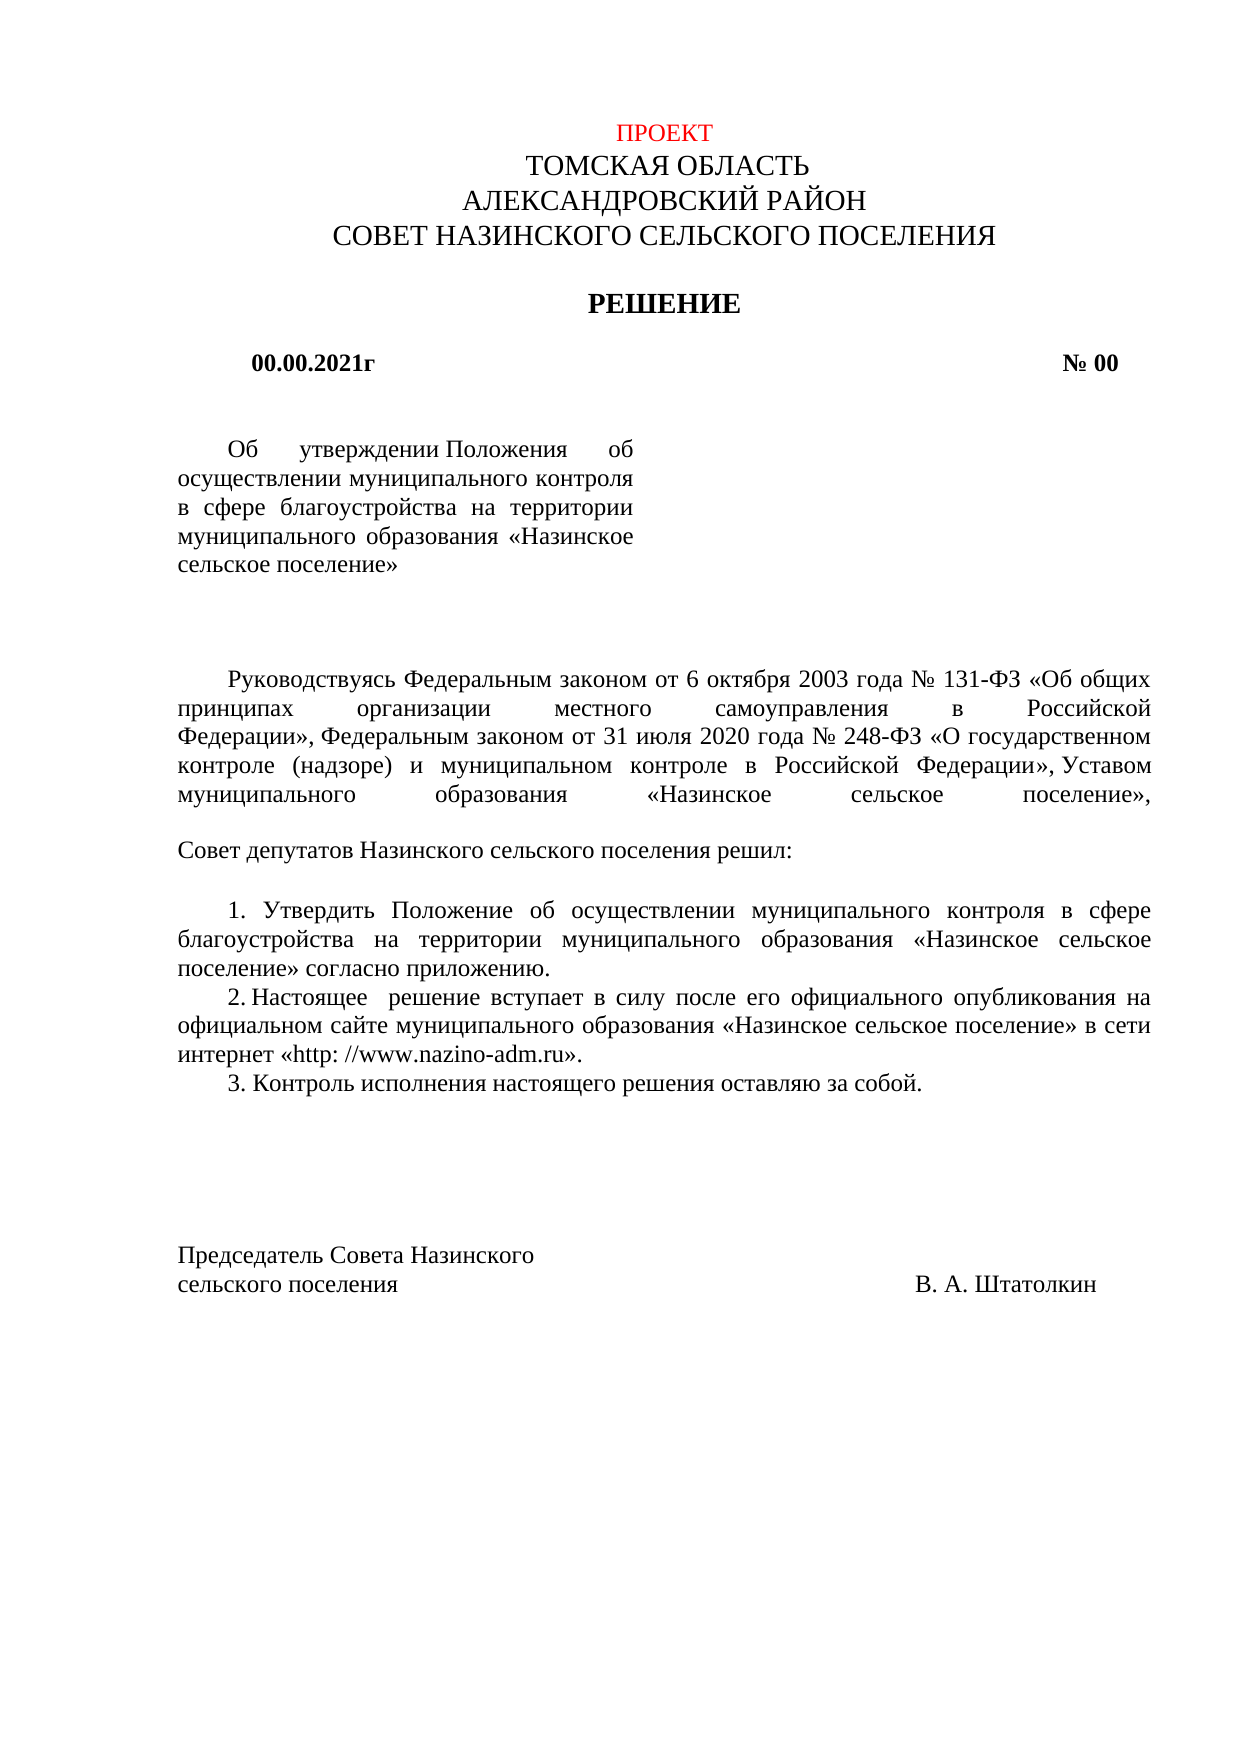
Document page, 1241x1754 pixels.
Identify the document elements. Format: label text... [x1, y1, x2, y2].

table_header Об утверждении Положения об осуществлении муниципального контроля в сфере благоустройства на территории муниципального образования «Назинское сельское поселение» [166, 435, 645, 607]
text СОВЕТ НАЗИНСКОГО СЕЛЬСКОГО ПОСЕЛЕНИЯ [177, 218, 1152, 251]
text АЛЕКСАНДРОВСКИЙ РАЙОН [177, 183, 1152, 216]
text 2. Настоящее решение вступает в силу после его официального опубликования на официальном сайте муниципального образования «Назинское сельское поселение» в сети интернет «http: //www.nazino-adm.ru». [177, 982, 1152, 1068]
text 1. Утвердить Положение об осуществлении муниципального контроля в сфере благоустройства на территории муниципального образования «Назинское сельское поселение» согласно приложению. [177, 896, 1152, 982]
text Председатель Совета Назинского [177, 1241, 1152, 1269]
text ПРОЕКТ [177, 118, 1152, 147]
text ТОМСКАЯ ОБЛАСТЬ [177, 148, 1152, 182]
text РЕШЕНИЕ [177, 286, 1152, 319]
text Руководствуясь Федеральным законом от 6 октября 2003 года № 131-ФЗ «Об общих принципах организации местного самоуправления в Российской Федерации», Федеральным законом от 31 июля 2020 года № 248-ФЗ «О государственном контроле (надзоре) и муниципальном контроле в Российской Федерации», Уставом муниципального образования «Назинское сельское поселение», [177, 664, 1152, 836]
text Совет депутатов Назинского сельского поселения решил: [177, 836, 1152, 864]
text 3. Контроль исполнения настоящего решения оставляю за собой. [177, 1068, 1152, 1097]
text 00.00.2021г № 00 [177, 348, 1152, 377]
text сельского поселения В. А. Штатолкин [177, 1269, 1152, 1298]
